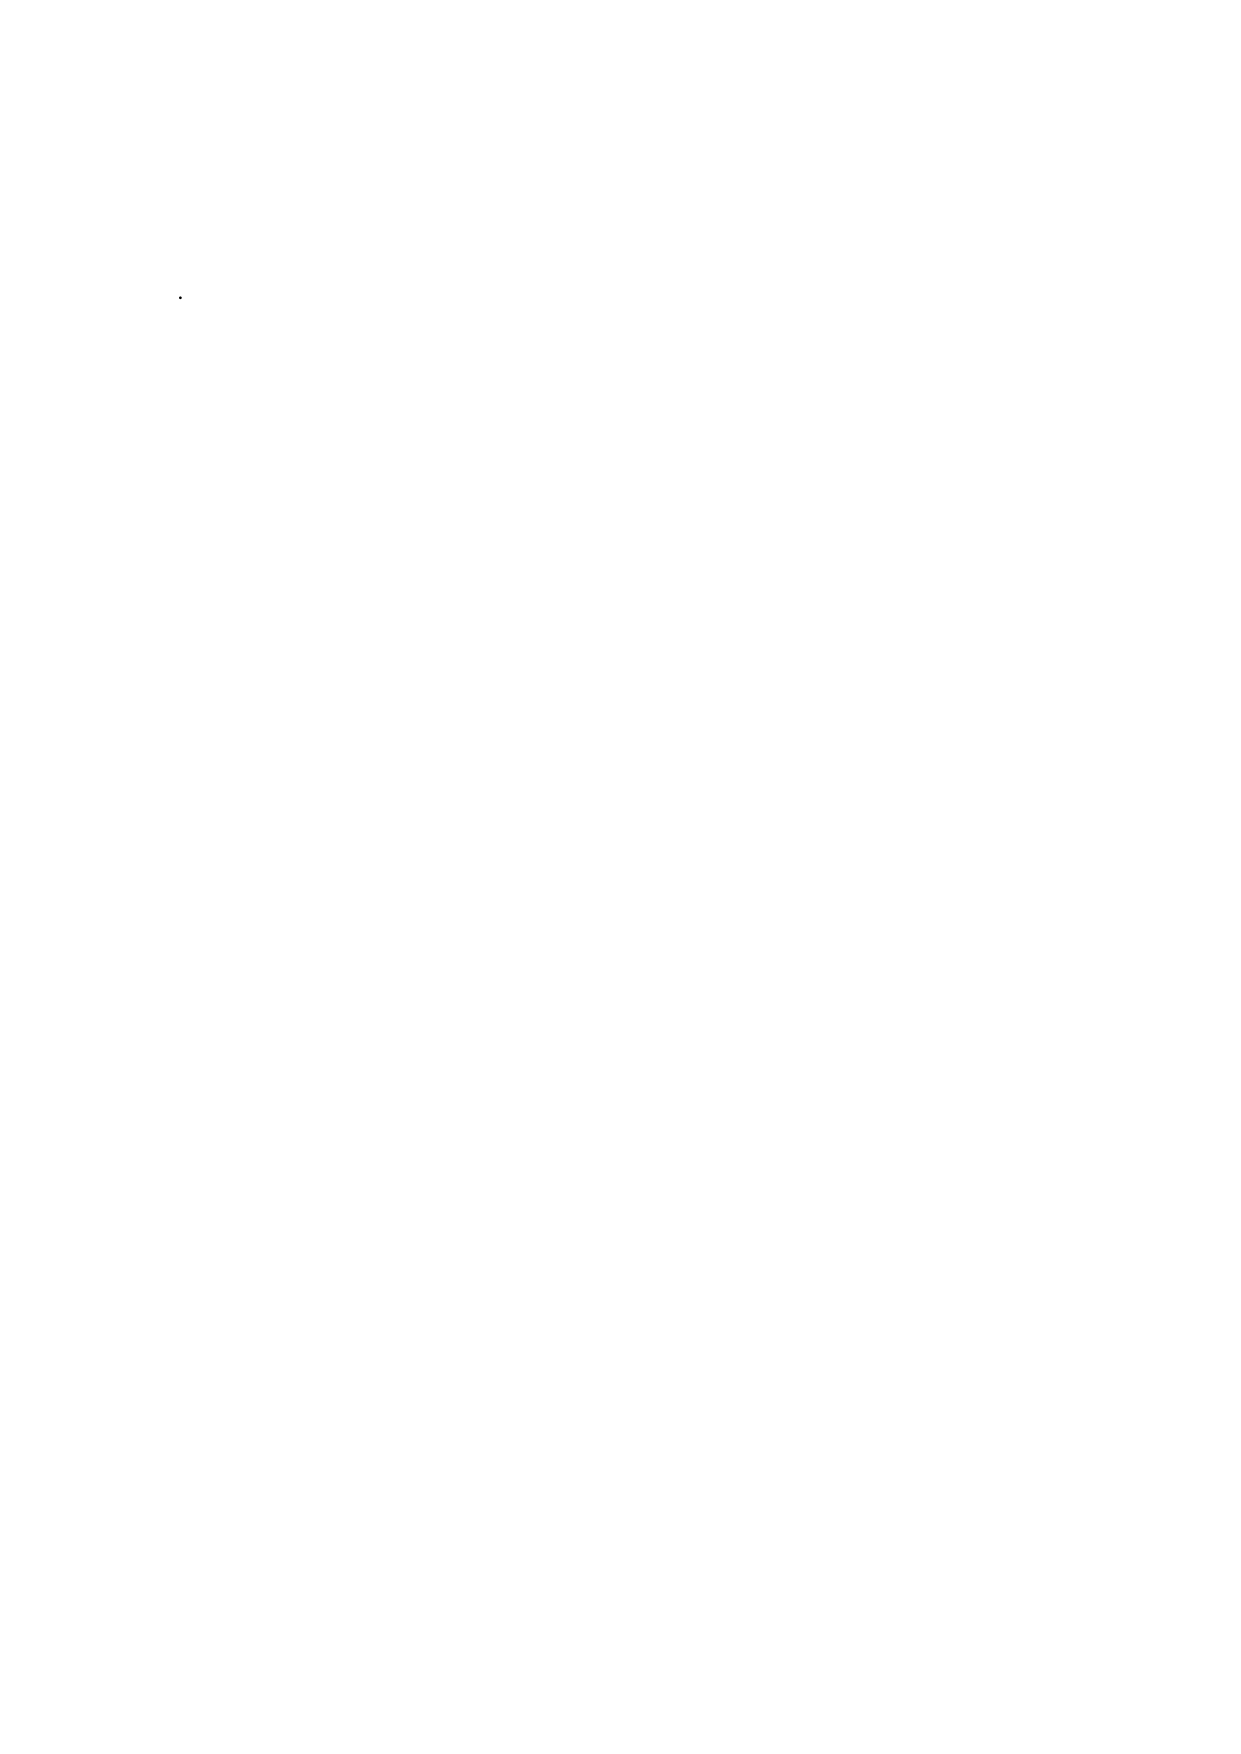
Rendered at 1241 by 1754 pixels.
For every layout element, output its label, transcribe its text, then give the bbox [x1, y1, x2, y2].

text . [177, 277, 1152, 305]
